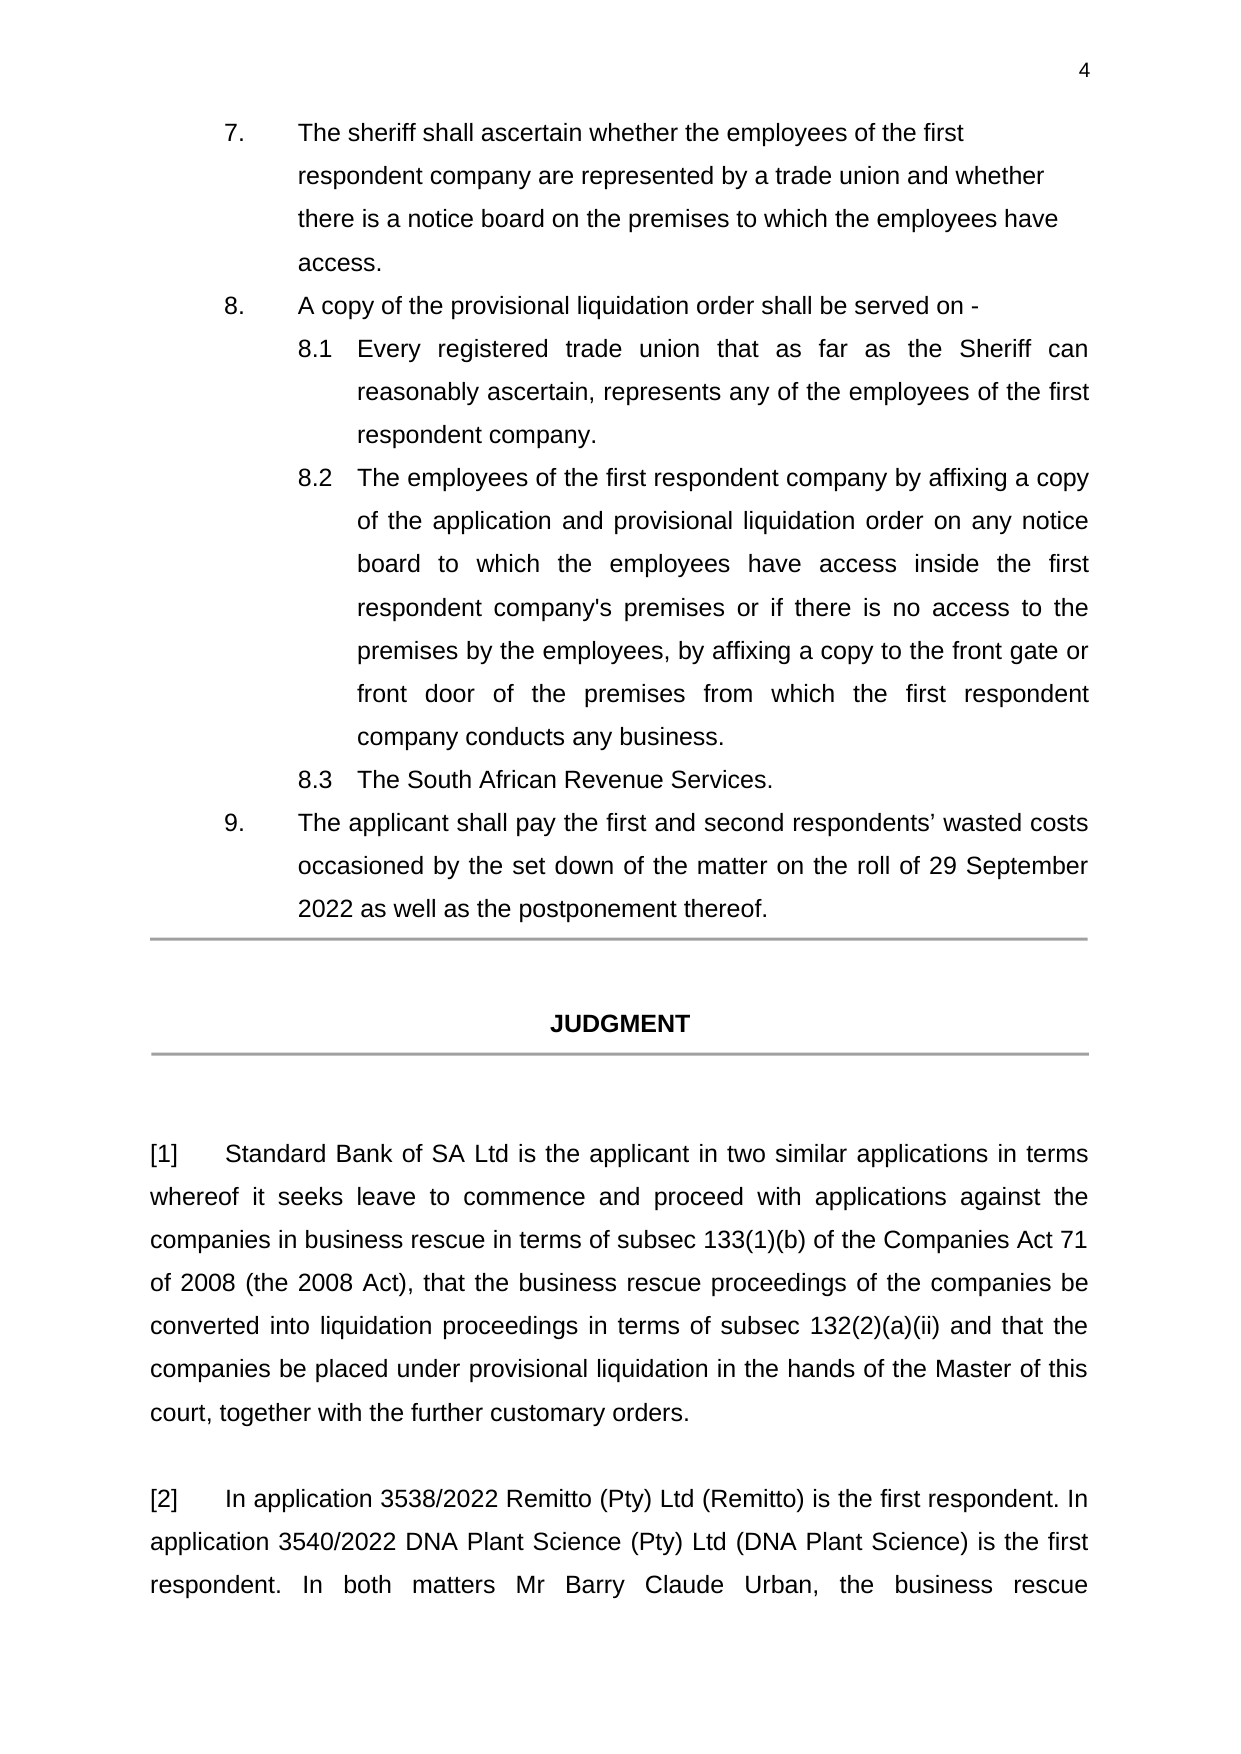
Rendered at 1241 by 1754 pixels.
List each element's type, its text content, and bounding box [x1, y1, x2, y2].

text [150, 1484, 1090, 1599]
text 9. The applicant shall pay the first and second respondents’ wasted costs occasioned by the set down of the matter on the roll of 29 September 2022 as well as the postponement thereof. [224, 808, 1090, 923]
text JUDGMENT [150, 1009, 1090, 1081]
text 8.1 Every registered trade union that as far as the Sheriff can reasonably ascertain, represents any of the employees of the first respondent company. [298, 334, 1090, 449]
text 8.2 The employees of the first respondent company by affixing a copy of the application and provisional liquidation order on any notice board to which the employees have access inside the first respondent company's premises or if there is no access to the premises by the employees, by affixing a copy to the front gate or front door of the premises from which the first respondent company conducts any business. [298, 463, 1090, 751]
text 8.3 The South African Revenue Services. [298, 765, 1090, 794]
text 7. The sheriff shall ascertain whether the employees of the first respondent company are represented by a trade union and whether there is a notice board on the premises to which the employees have access. [224, 118, 1090, 276]
text [1] Standard Bank of SA Ltd is the applicant in two similar applications in terms whereof it seeks leave to commence and proceed with applications against the companies in business rescue in terms of subsec 133(1)(b) of the Companies Act 71 of 2008 (the 2008 Act), that the business rescue proceedings of the companies be converted into liquidation proceedings in terms of subsec 132(2)(a)(ii) and that the companies be placed under provisional liquidation in the hands of the Master of this court, together with the further customary orders. [150, 1139, 1090, 1426]
text 8. A copy of the provisional liquidation order shall be served on - [224, 291, 1090, 319]
